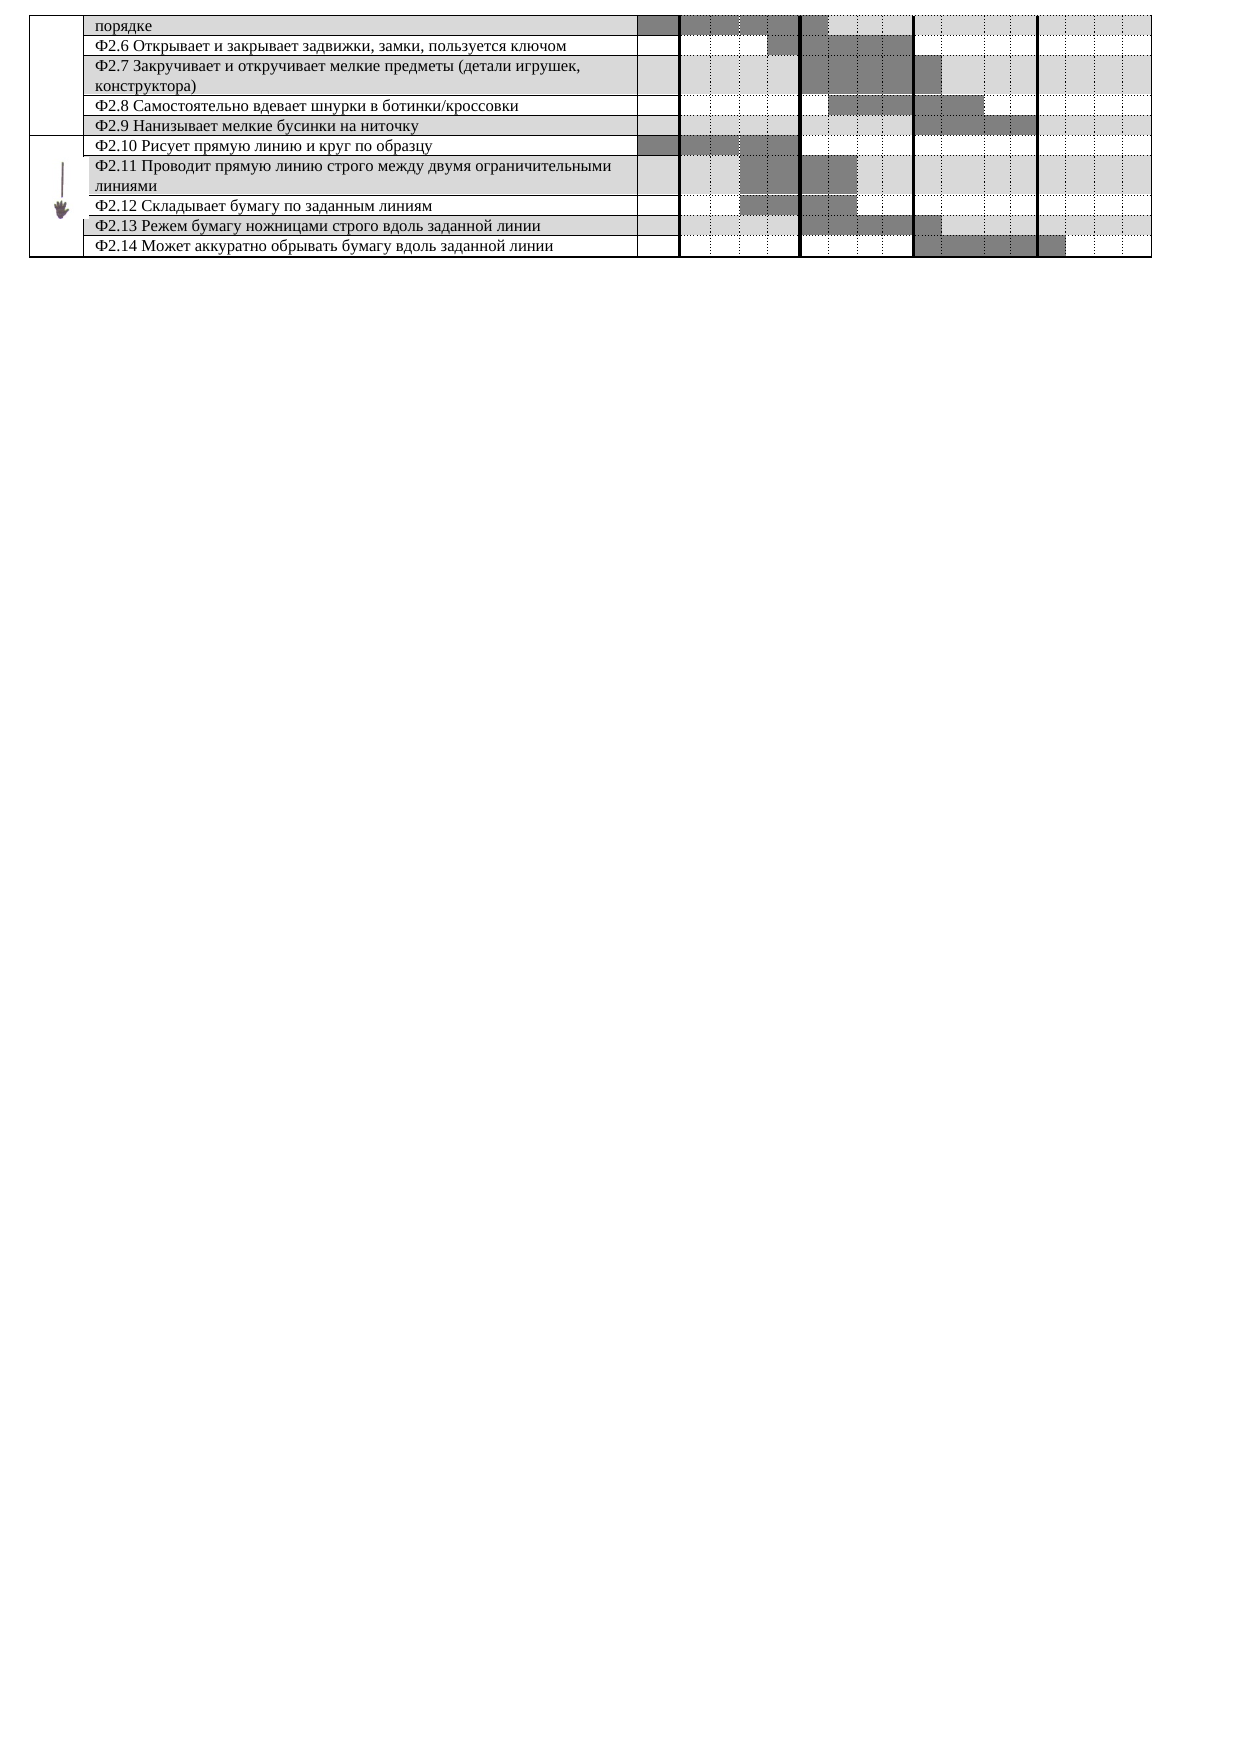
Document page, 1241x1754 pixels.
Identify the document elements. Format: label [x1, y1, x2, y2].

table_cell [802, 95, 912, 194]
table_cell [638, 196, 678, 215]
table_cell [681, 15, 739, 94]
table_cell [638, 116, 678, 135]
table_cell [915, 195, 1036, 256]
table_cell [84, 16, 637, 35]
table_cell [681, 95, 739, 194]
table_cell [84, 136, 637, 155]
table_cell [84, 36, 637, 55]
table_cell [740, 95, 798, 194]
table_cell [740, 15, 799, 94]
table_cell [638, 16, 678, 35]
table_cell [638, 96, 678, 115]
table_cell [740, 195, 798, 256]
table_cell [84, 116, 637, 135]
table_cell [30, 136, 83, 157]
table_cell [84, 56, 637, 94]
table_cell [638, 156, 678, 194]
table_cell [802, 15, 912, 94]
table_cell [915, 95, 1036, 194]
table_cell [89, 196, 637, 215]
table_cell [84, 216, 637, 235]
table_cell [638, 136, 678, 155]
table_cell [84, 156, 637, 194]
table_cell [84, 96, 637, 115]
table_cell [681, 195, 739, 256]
picture [29, 157, 89, 217]
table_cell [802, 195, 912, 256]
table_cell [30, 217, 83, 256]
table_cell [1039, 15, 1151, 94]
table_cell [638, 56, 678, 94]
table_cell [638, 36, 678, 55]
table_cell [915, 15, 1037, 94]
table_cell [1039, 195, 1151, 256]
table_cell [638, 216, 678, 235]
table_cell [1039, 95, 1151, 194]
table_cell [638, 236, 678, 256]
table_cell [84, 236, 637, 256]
